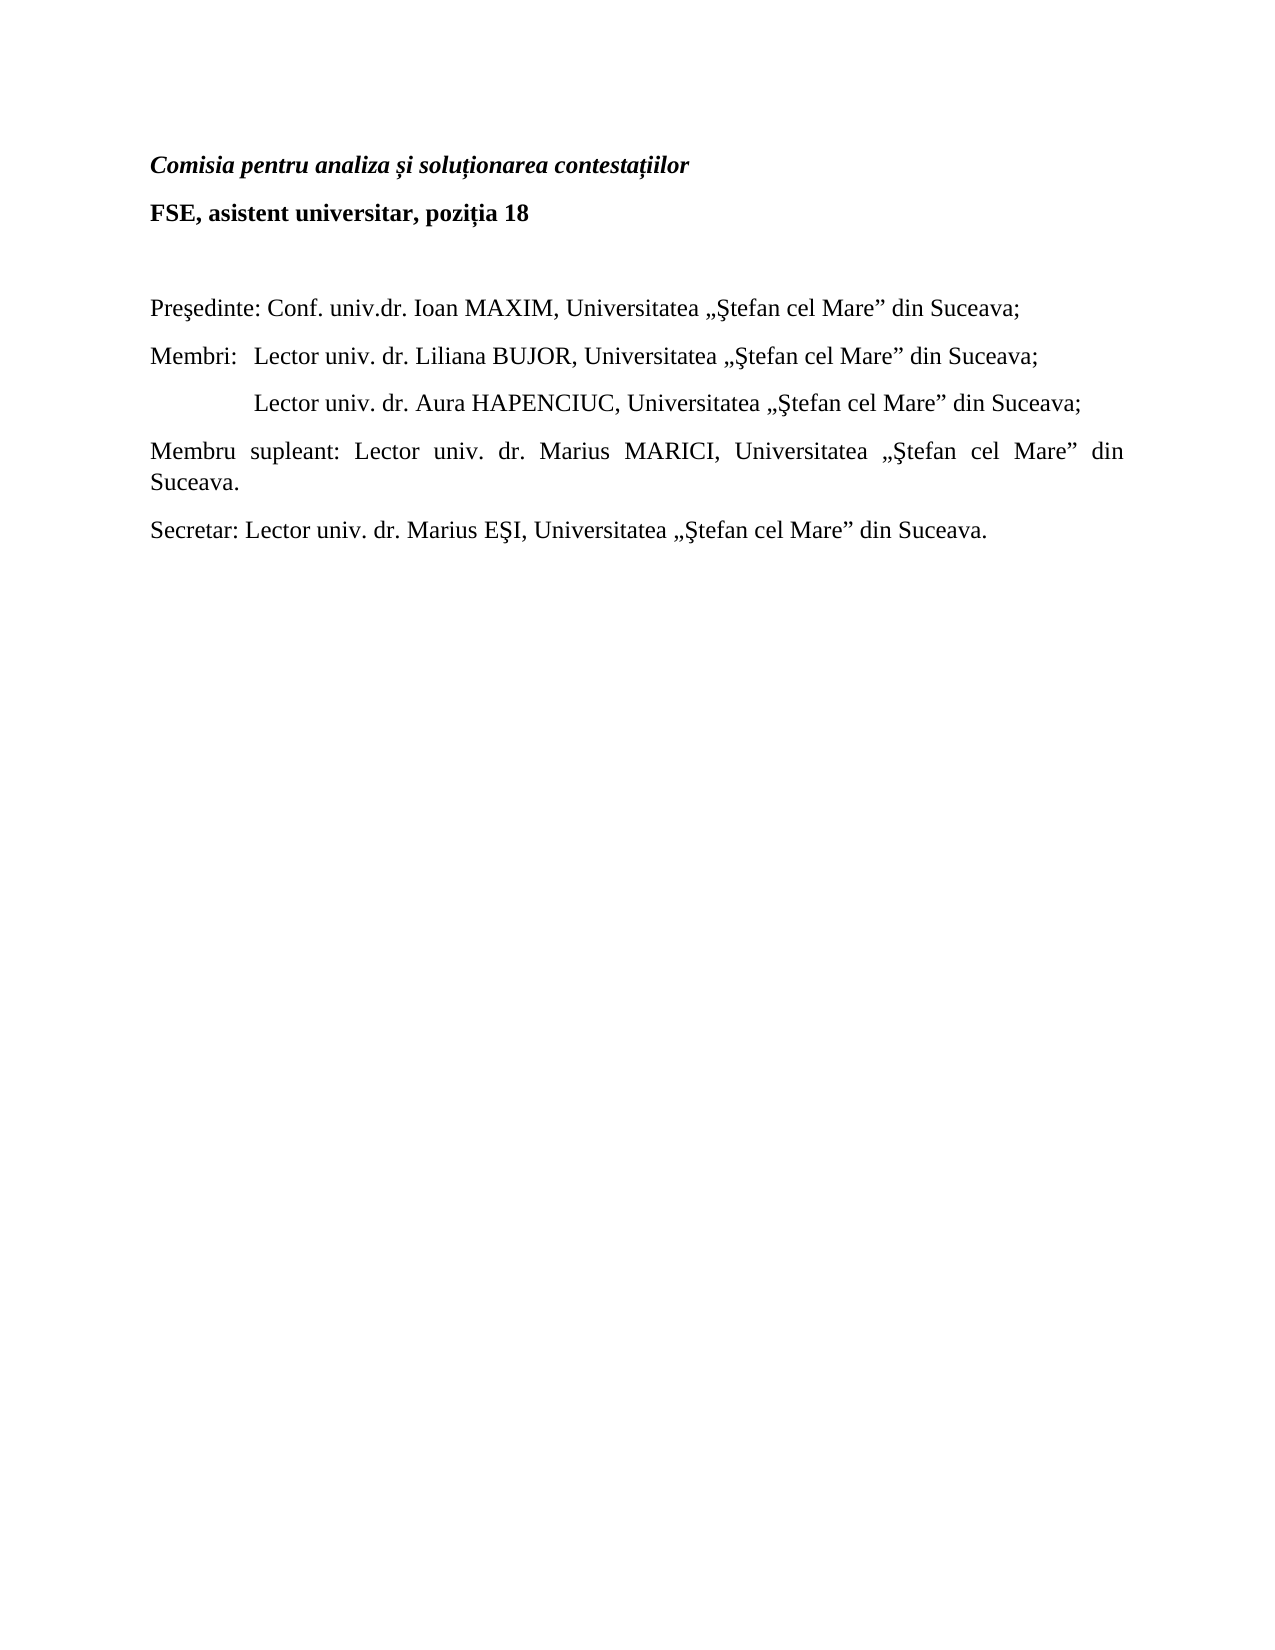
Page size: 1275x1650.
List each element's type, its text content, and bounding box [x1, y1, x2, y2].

text FSE, asistent universitar, poziția 18 [150, 198, 1125, 226]
text Lector univ. dr. Aura HAPENCIUC, Universitatea „Ştefan cel Mare” din Suceava; [150, 388, 1125, 417]
text Membri: Lector univ. dr. Liliana BUJOR, Universitatea „Ştefan cel Mare” din Suceava; [150, 341, 1125, 369]
text Membru supleant: Lector univ. dr. Marius MARICI, Universitatea „Ştefan cel Mare” din Suceava. [150, 436, 1125, 496]
text Secretar: Lector univ. dr. Marius EŞI, Universitatea „Ştefan cel Mare” din Suceava. [150, 515, 1125, 544]
text Preşedinte: Conf. univ.dr. Ioan MAXIM, Universitatea „Ştefan cel Mare” din Suceava; [150, 293, 1125, 322]
text Comisia pentru analiza și soluționarea contestațiilor [150, 150, 1125, 179]
